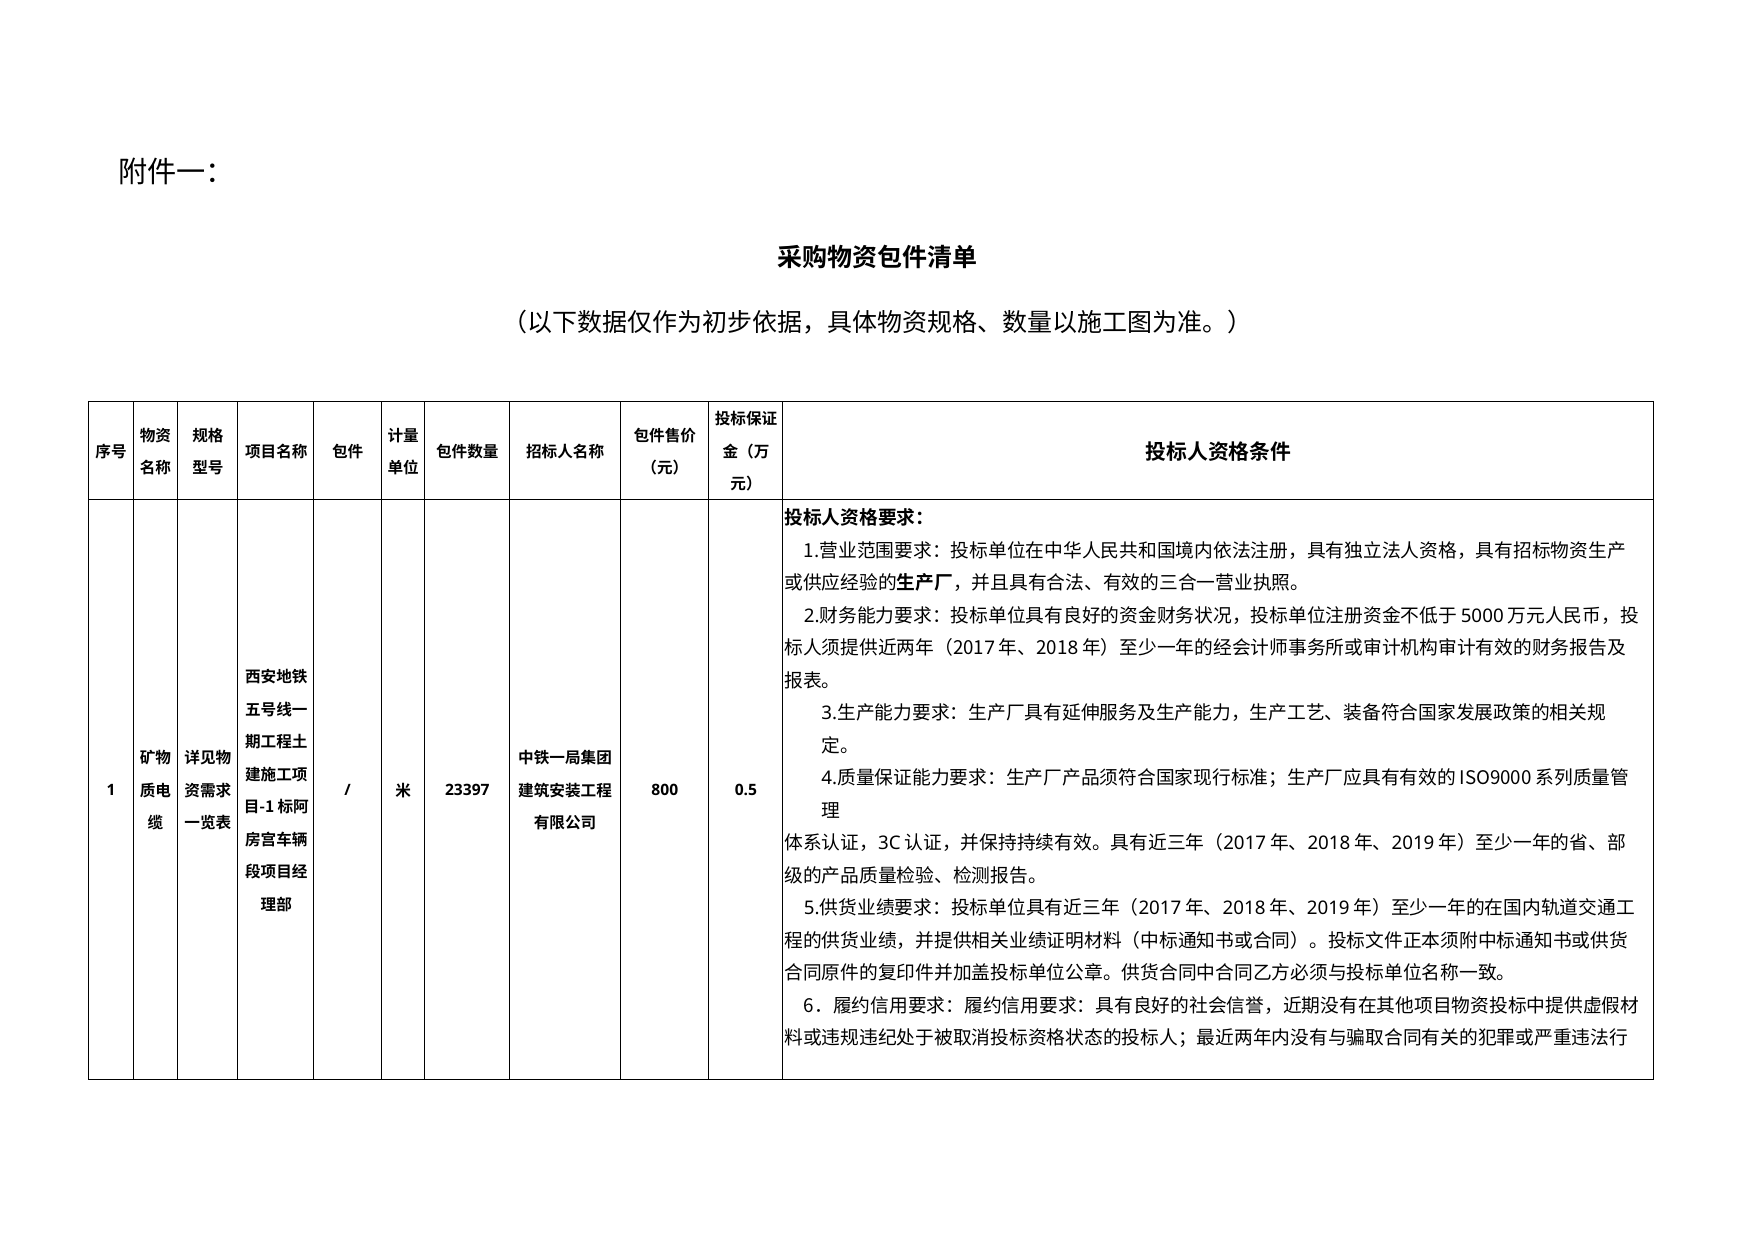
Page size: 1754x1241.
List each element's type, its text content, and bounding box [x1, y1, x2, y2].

text 采购物资包件清单 [118, 223, 1636, 288]
table_header 包件 [314, 402, 381, 499]
table_header 投标人资格条件 [783, 402, 1653, 499]
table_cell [783, 500, 1653, 1078]
text 附件一： [118, 137, 1577, 202]
table_header 投标保证金（万元） [709, 402, 782, 499]
table_header 计量单位 [382, 402, 424, 499]
table_header 包件数量 [425, 402, 509, 499]
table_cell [238, 500, 313, 1078]
table_cell 中铁一局集团建筑安装工程有限公司 [510, 500, 620, 1078]
table_header 项目名称 [238, 402, 313, 499]
table_header 物资名称 [134, 402, 177, 499]
table_header 招标人名称 [510, 402, 620, 499]
table_cell 0.5 [709, 500, 782, 1078]
table_cell 矿物质电缆 [134, 500, 177, 1078]
table_cell 1 [89, 500, 133, 1078]
table_cell 米 [382, 500, 424, 1078]
table_cell / [314, 500, 381, 1078]
text （以下数据仅作为初步依据，具体物资规格、数量以施工图为准。） [118, 288, 1636, 353]
table_cell 详见物资需求一览表 [178, 500, 237, 1078]
table_cell 800 [621, 500, 708, 1078]
table_header 序号 [89, 402, 133, 499]
table_header 包件售价（元） [621, 402, 708, 499]
table_header 规格 型号 [178, 402, 237, 499]
table_cell 23397 [425, 500, 509, 1078]
